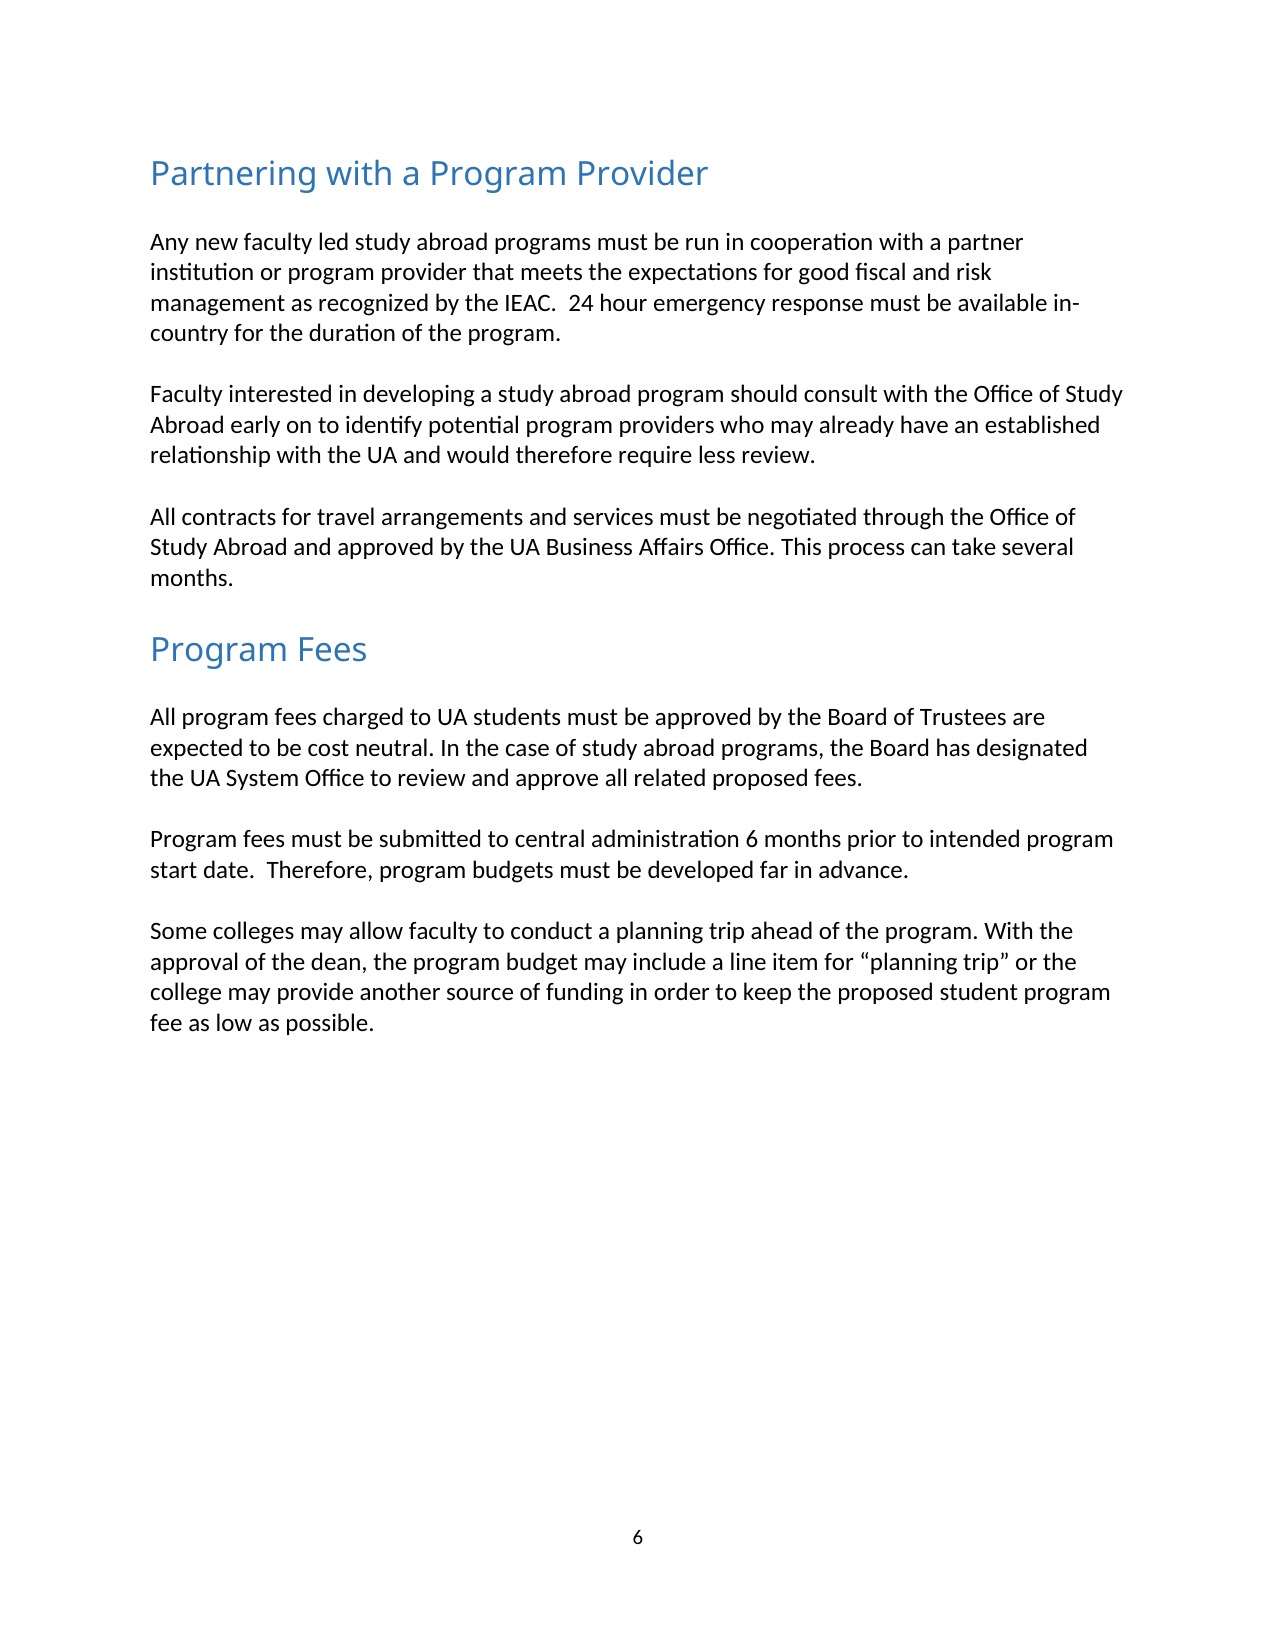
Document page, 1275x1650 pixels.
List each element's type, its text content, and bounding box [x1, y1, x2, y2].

text Some colleges may allow faculty to conduct a planning trip ahead of the program. With the approval of the dean, the program budget may include a line item for “planning trip” or the college may provide another source of funding in order to keep the proposed student program fee as low as possible. [150, 915, 1125, 1037]
text Program fees must be submitted to central administration 6 months prior to intended program start date. Therefore, program budgets must be developed far in advance. [150, 823, 1125, 884]
subtitle Program Fees [150, 626, 1125, 671]
text Faculty interested in developing a study abroad program should consult with the Office of Study Abroad early on to identify potential program providers who may already have an established relationship with the UA and would therefore require less review. [150, 378, 1125, 470]
text Any new faculty led study abroad programs must be run in cooperation with a partner institution or program provider that meets the expectations for good fiscal and risk management as recognized by the IEAC. 24 hour emergency response must be available in-country for the duration of the program. [150, 226, 1125, 348]
text All contracts for travel arrangements and services must be negotiated through the Office of Study Abroad and approved by the UA Business Affairs Office. This process can take several months. [150, 501, 1125, 592]
text All program fees charged to UA students must be approved by the Board of Trustees are expected to be cost neutral. In the case of study abroad programs, the Board has designated the UA System Office to review and approve all related proposed fees. [150, 701, 1125, 793]
subtitle Partnering with a Program Provider [150, 150, 1125, 195]
